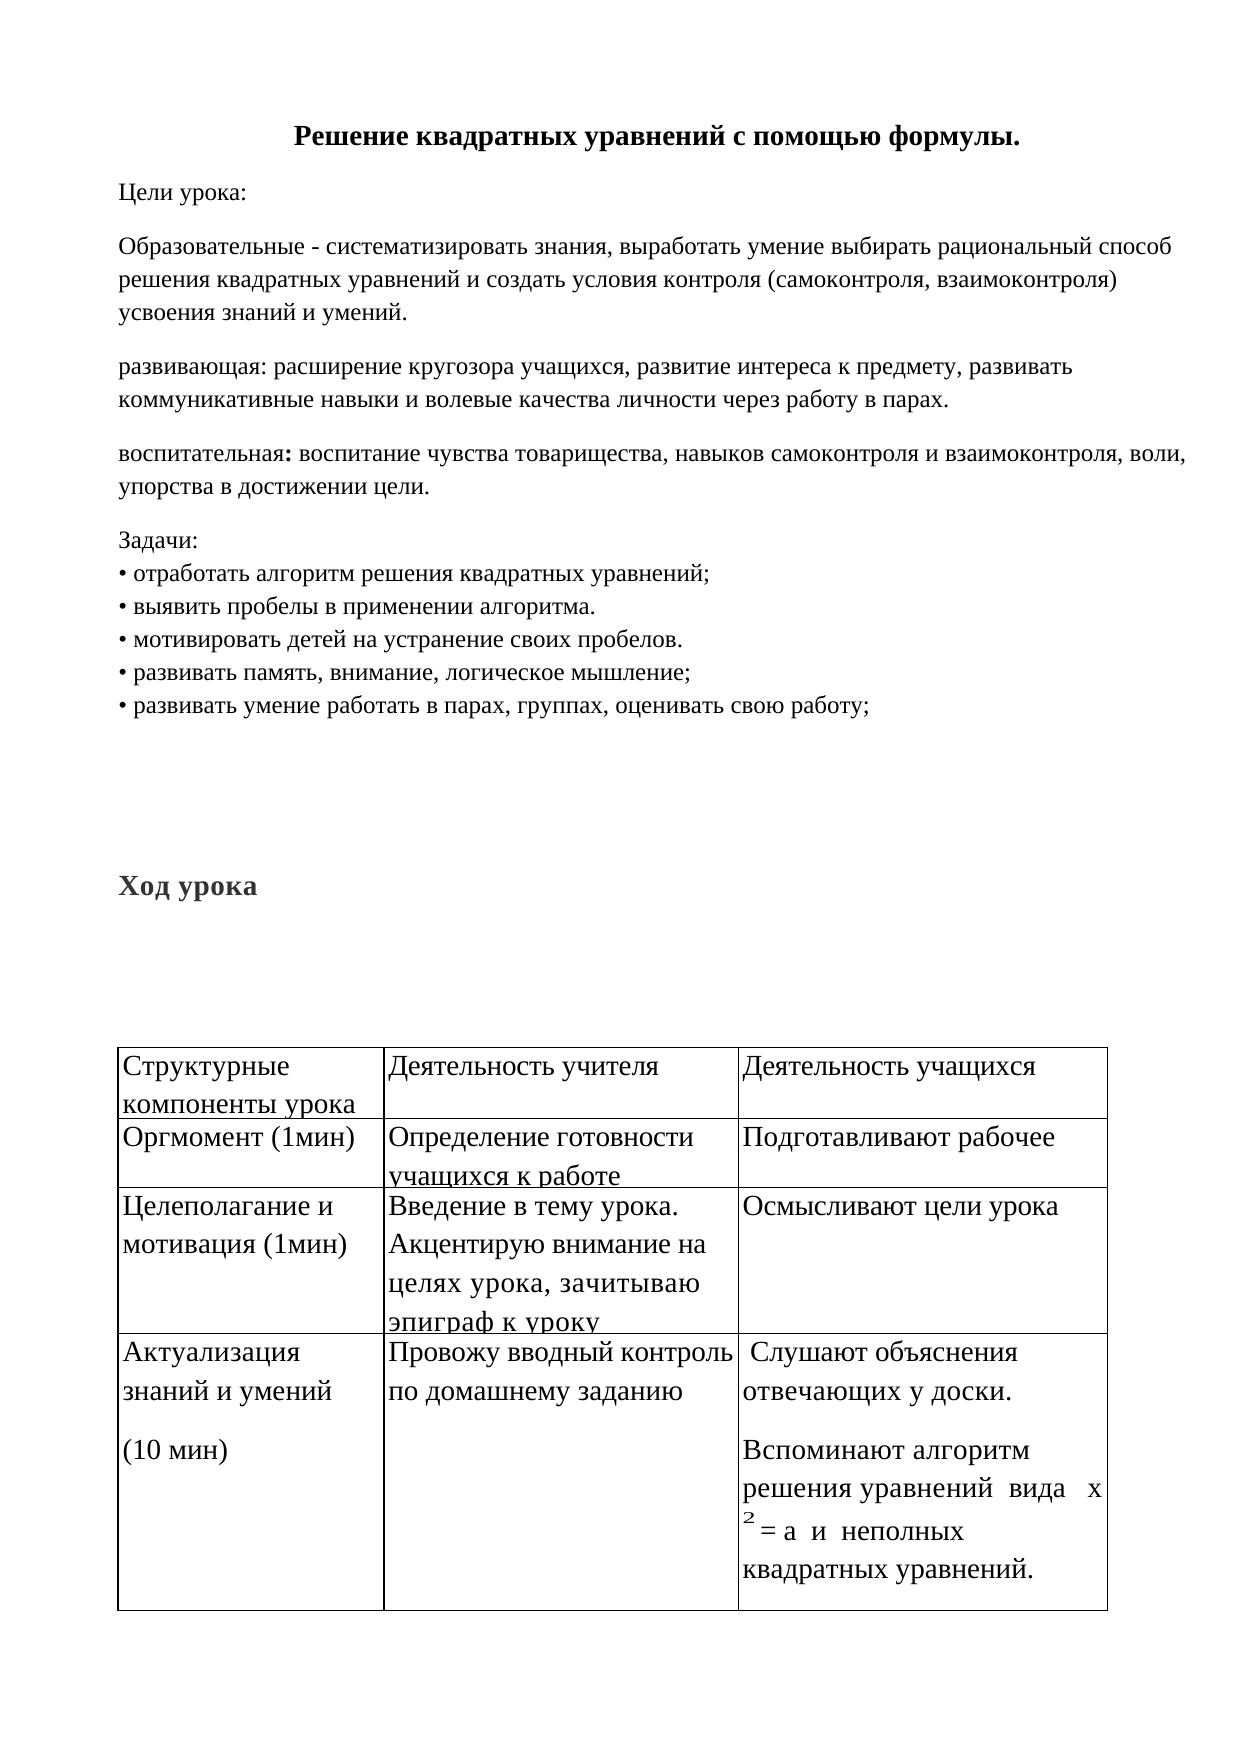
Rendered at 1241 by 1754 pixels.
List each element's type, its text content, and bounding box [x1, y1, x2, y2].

table_cell Подготавливают рабочее место [739, 1119, 1107, 1187]
table_cell Провожу вводный контроль по домашнему заданию [385, 1334, 738, 1609]
table_cell Слушают объяснения отвечающих у доски. Вспоминают алгоритм решения уравнений вида х= а и неполных квадратных уравнений. [739, 1334, 1107, 1609]
text Задачи: • отработать алгоритм решения квадратных уравнений; • выявить пробелы в применении алгоритма. • мотивировать детей на устранение своих пробелов. • развивать память, внимание, логическое мышление; • развивать умение работать в парах, группах, оценивать свою работу; [118, 525, 1196, 784]
text воспитательная: воспитание чувства товарищества, навыков самоконтроля и взаимоконтроля, воли, упорства в достижении цели. [118, 438, 1196, 500]
table_header Деятельность учащихся [739, 1048, 1107, 1118]
table_cell Введение в тему урока. Акцентирую внимание на целях урока, зачитываю эпиграф к уроку [385, 1188, 738, 1332]
table_cell Оргмомент (1мин) [119, 1119, 383, 1187]
text развивающая: расширение кругозора учащихся, развитие интереса к предмету, развивать коммуникативные навыки и волевые качества личности через работу в парах. [118, 351, 1196, 413]
table_header Структурные компоненты урока [119, 1048, 383, 1118]
table_cell Осмысливают цели урока [739, 1188, 1107, 1332]
table_cell Актуализация знаний и умений (10 мин) [119, 1334, 383, 1609]
text Цели урока: [118, 177, 1196, 206]
table_cell Целеполагание и мотивация (1мин) [119, 1188, 383, 1332]
text Решение квадратных уравнений с помощью формулы. [118, 118, 1196, 152]
table_header Деятельность учителя [385, 1048, 738, 1118]
text Ход урока [118, 868, 1196, 902]
table_cell Определение готовности учащихся к работе [385, 1119, 738, 1187]
text Образовательные - систематизировать знания, выработать умение выбирать рациональный способ решения квадратных уравнений и создать условия контроля (самоконтроля, взаимоконтроля) усвоения знаний и умений. [118, 231, 1196, 326]
